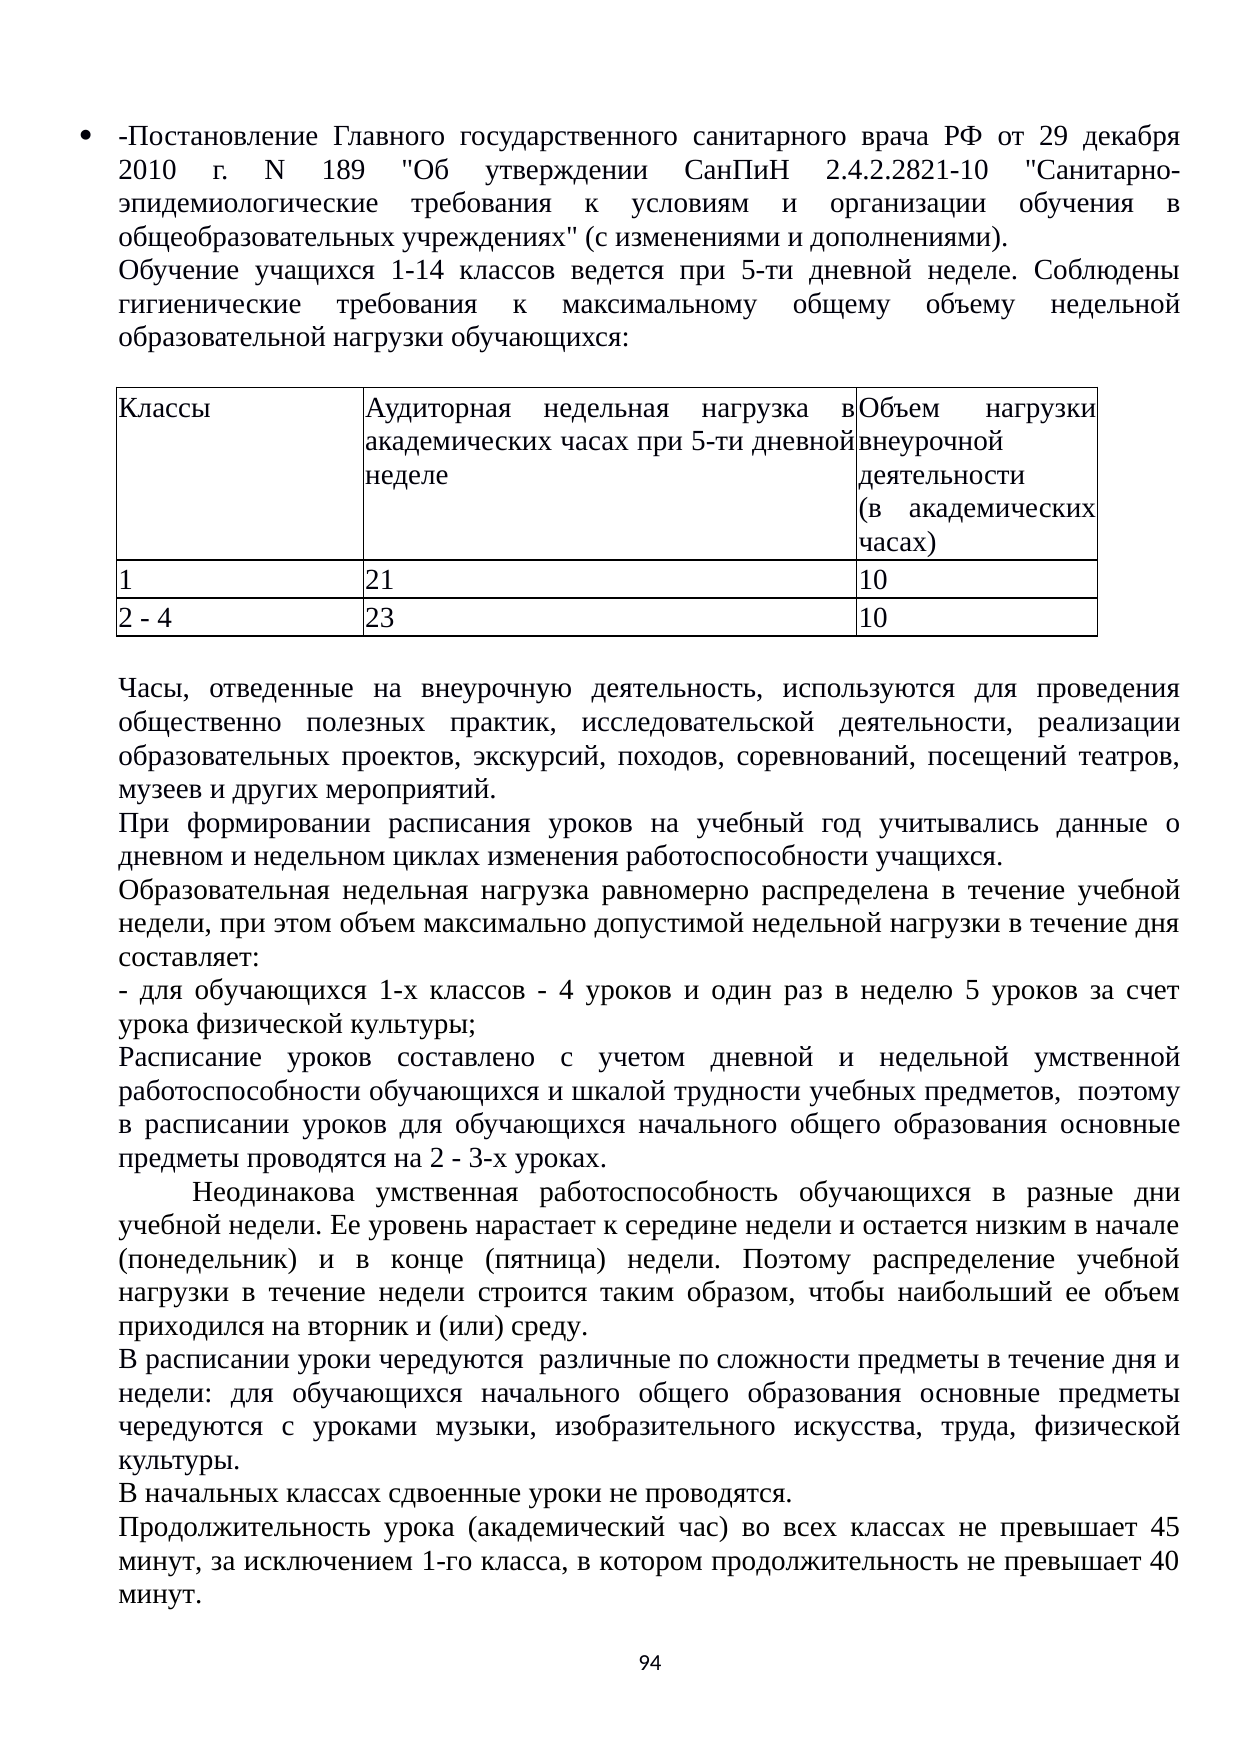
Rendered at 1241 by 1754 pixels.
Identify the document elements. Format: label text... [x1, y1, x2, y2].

text Расписание уроков составлено с учетом дневной и недельной умственной работоспособности обучающихся и шкалой трудности учебных предметов, поэтому в расписании уроков для обучающихся начального общего образования основные предметы проводятся на 2 - 3-х уроках. [118, 1039, 1181, 1174]
table_cell 10 [857, 561, 1097, 597]
text Часы, отведенные на внеурочную деятельность, используются для проведения общественно полезных практик, исследовательской деятельности, реализации образовательных проектов, экскурсий, походов, соревнований, посещений театров, музеев и других мероприятий. [118, 671, 1181, 805]
text Обучение учащихся 1-14 классов ведется при 5-ти дневной неделе. Соблюдены гигиенические требования к максимальному общему объему недельной образовательной нагрузки обучающихся: [118, 252, 1181, 353]
text В начальных классах сдвоенные уроки не проводятся. [118, 1476, 1181, 1509]
text Неодинакова умственная работоспособность обучающихся в разные дни учебной недели. Ее уровень нарастает к середине недели и остается низким в начале (понедельник) и в конце (пятница) недели. Поэтому распределение учебной нагрузки в течение недели строится таким образом, чтобы наибольший ее объем приходился на вторник и (или) среду. [118, 1174, 1181, 1341]
text При формировании расписания уроков на учебный год учитывались данные о дневном и недельном циклах изменения работоспособности учащихся. [118, 805, 1181, 872]
table_cell 1 [117, 561, 363, 597]
table_cell 2 - 4 [117, 599, 363, 635]
text В расписании уроки чередуются различные по сложности предметы в течение дня и недели: для обучающихся начального общего образования основные предметы чередуются с уроками музыки, изобразительного искусства, труда, физической культуры. [118, 1341, 1181, 1476]
subtitle -Постановление Главного государственного санитарного врача РФ от 29 декабря 2010 г. N 189 "Об утверждении СанПиН 2.4.2.2821-10 "Санитарно-эпидемиологические требования к условиям и организации обучения в общеобразовательных учреждениях" (с изменениями и дополнениями). [81, 118, 1181, 252]
table_header Классы [117, 388, 363, 559]
table_cell 10 [857, 599, 1097, 635]
text - для обучающихся 1-х классов - 4 уроков и один раз в неделю 5 уроков за счет урока физической культуры; [118, 972, 1181, 1039]
text Продолжительность урока (академический час) во всех классах не превышает 45 минут, за исключением 1-го класса, в котором продолжительность не превышает 40 минут. [118, 1509, 1181, 1610]
text Образовательная недельная нагрузка равномерно распределена в течение учебной недели, при этом объем максимально допустимой недельной нагрузки в течение дня составляет: [118, 872, 1181, 972]
table_cell 21 [364, 561, 856, 597]
table_header Объем нагрузки внеурочной деятельности (в академических часах) [857, 388, 1097, 559]
table_header Аудиторная недельная нагрузка в академических часах при 5-ти дневной неделе [364, 388, 856, 559]
table_cell 23 [364, 599, 856, 635]
